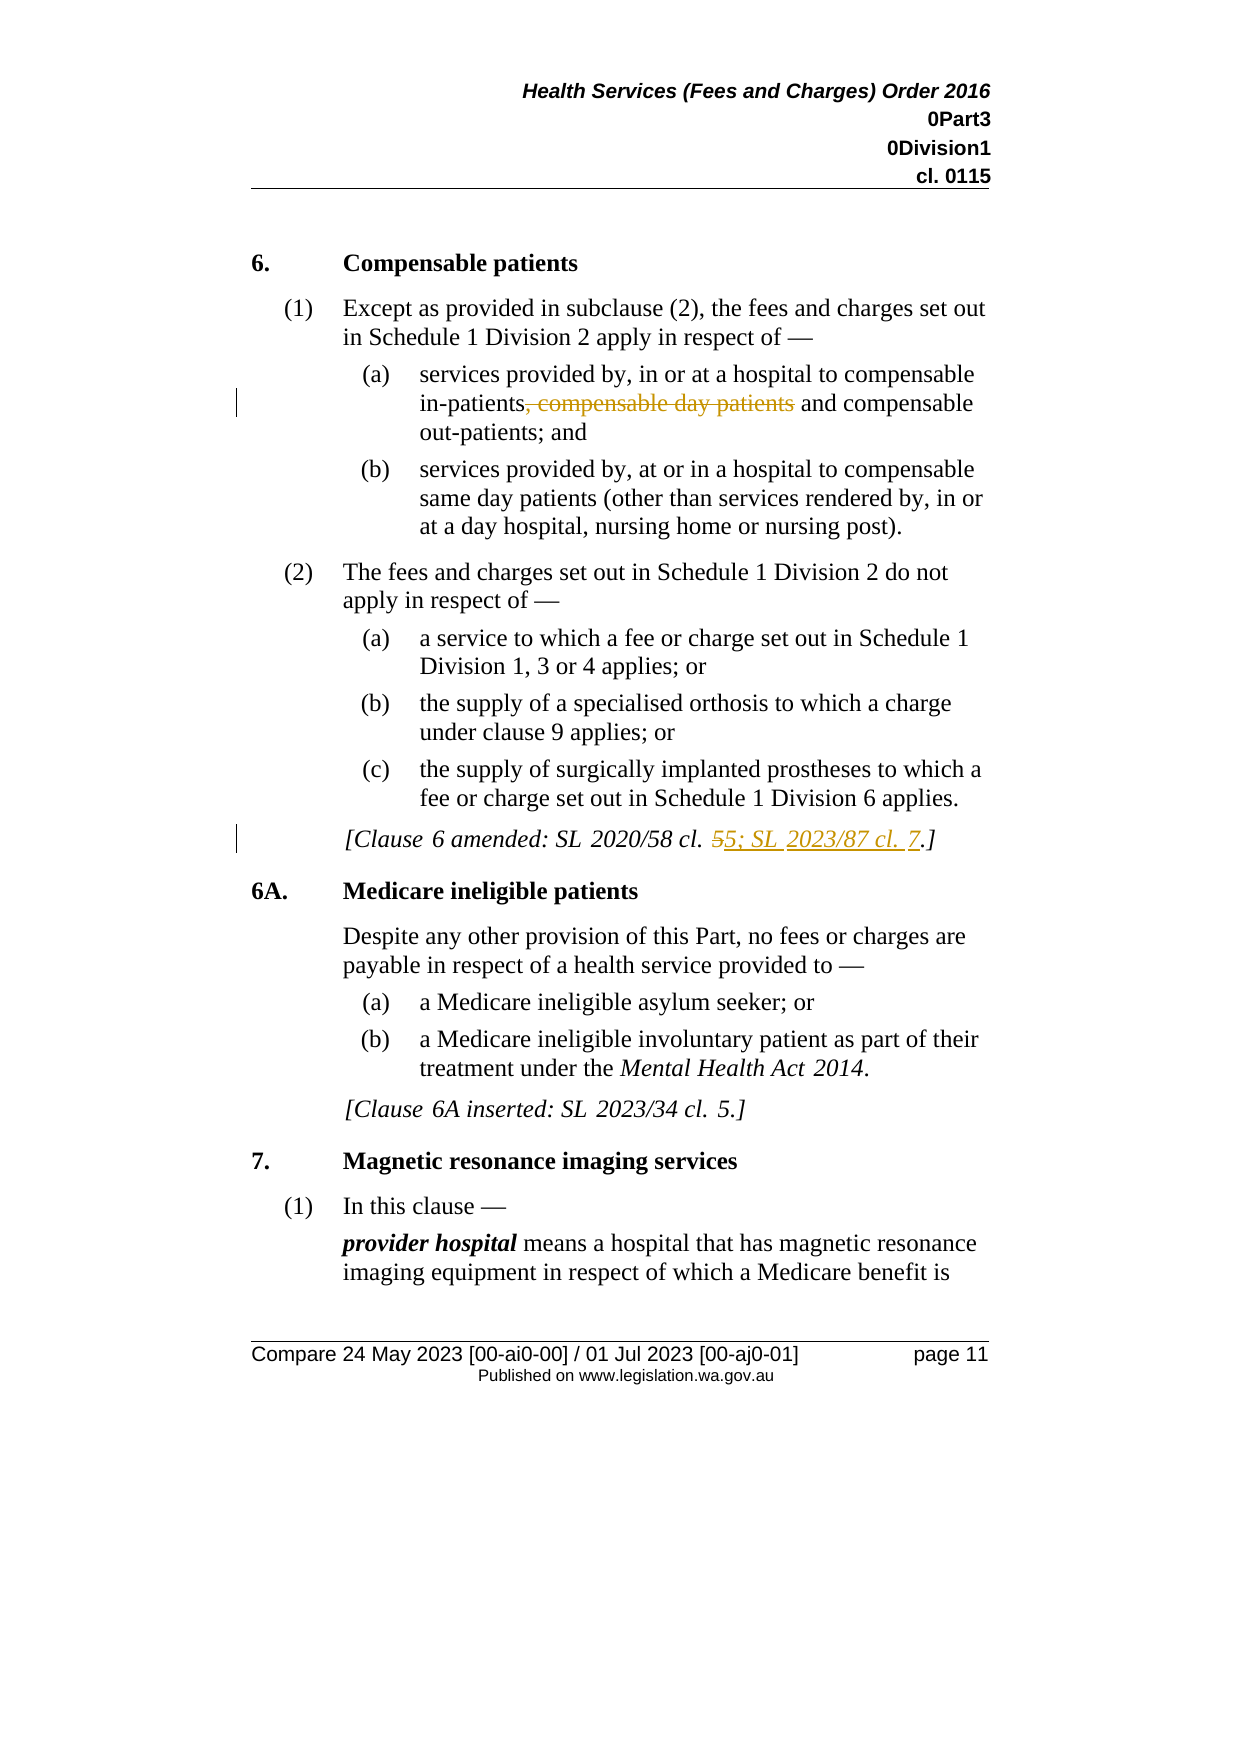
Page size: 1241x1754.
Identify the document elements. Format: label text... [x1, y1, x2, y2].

text [Clause 6 amended: SL 2020/58 cl. .] [251, 824, 989, 853]
text (a) a service to which a fee or charge set out in Schedule 1 Division 1, 3 or 4 applies; or [251, 623, 989, 680]
text (c) the supply of surgically implanted prostheses to which a fee or charge set out in Schedule 1 Division 6 applies. [251, 754, 989, 812]
text (a) services provided by, in or at a hospital to compensable in-patients and compensable out-patients; and [251, 359, 989, 446]
text (2) The fees and charges set out in Schedule 1 Division 2 do not apply in respect of — [251, 557, 989, 614]
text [251, 1228, 989, 1286]
text (b) services provided by, at or in a hospital to compensable same day patients (other than services rendered by, in or at a day hospital, nursing home or nursing post). [251, 454, 989, 540]
text Despite any other provision of this Part, no fees or charges are payable in respect of a health service provided to — [251, 921, 989, 979]
text (1) Except as provided in subclause (2), the fees and charges set out in Schedule 1 Division 2 apply in respect of — [251, 293, 989, 351]
text [Clause 6A inserted: SL 2023/34 cl. 5.] [251, 1094, 989, 1123]
subtitle 7. Magnetic resonance imaging services [251, 1146, 989, 1175]
text (b) the supply of a specialised orthosis to which a charge under clause 9 applies; or [251, 688, 989, 746]
subtitle 6. Compensable patients [251, 248, 989, 277]
subtitle 6A. Medicare ineligible patients [251, 876, 989, 905]
text (b) a Medicare ineligible involuntary patient as part of their treatment under the Mental Health Act 2014. [251, 1024, 989, 1082]
text (1) In this clause — [251, 1191, 989, 1220]
text (a) a Medicare ineligible asylum seeker; or [251, 987, 989, 1016]
